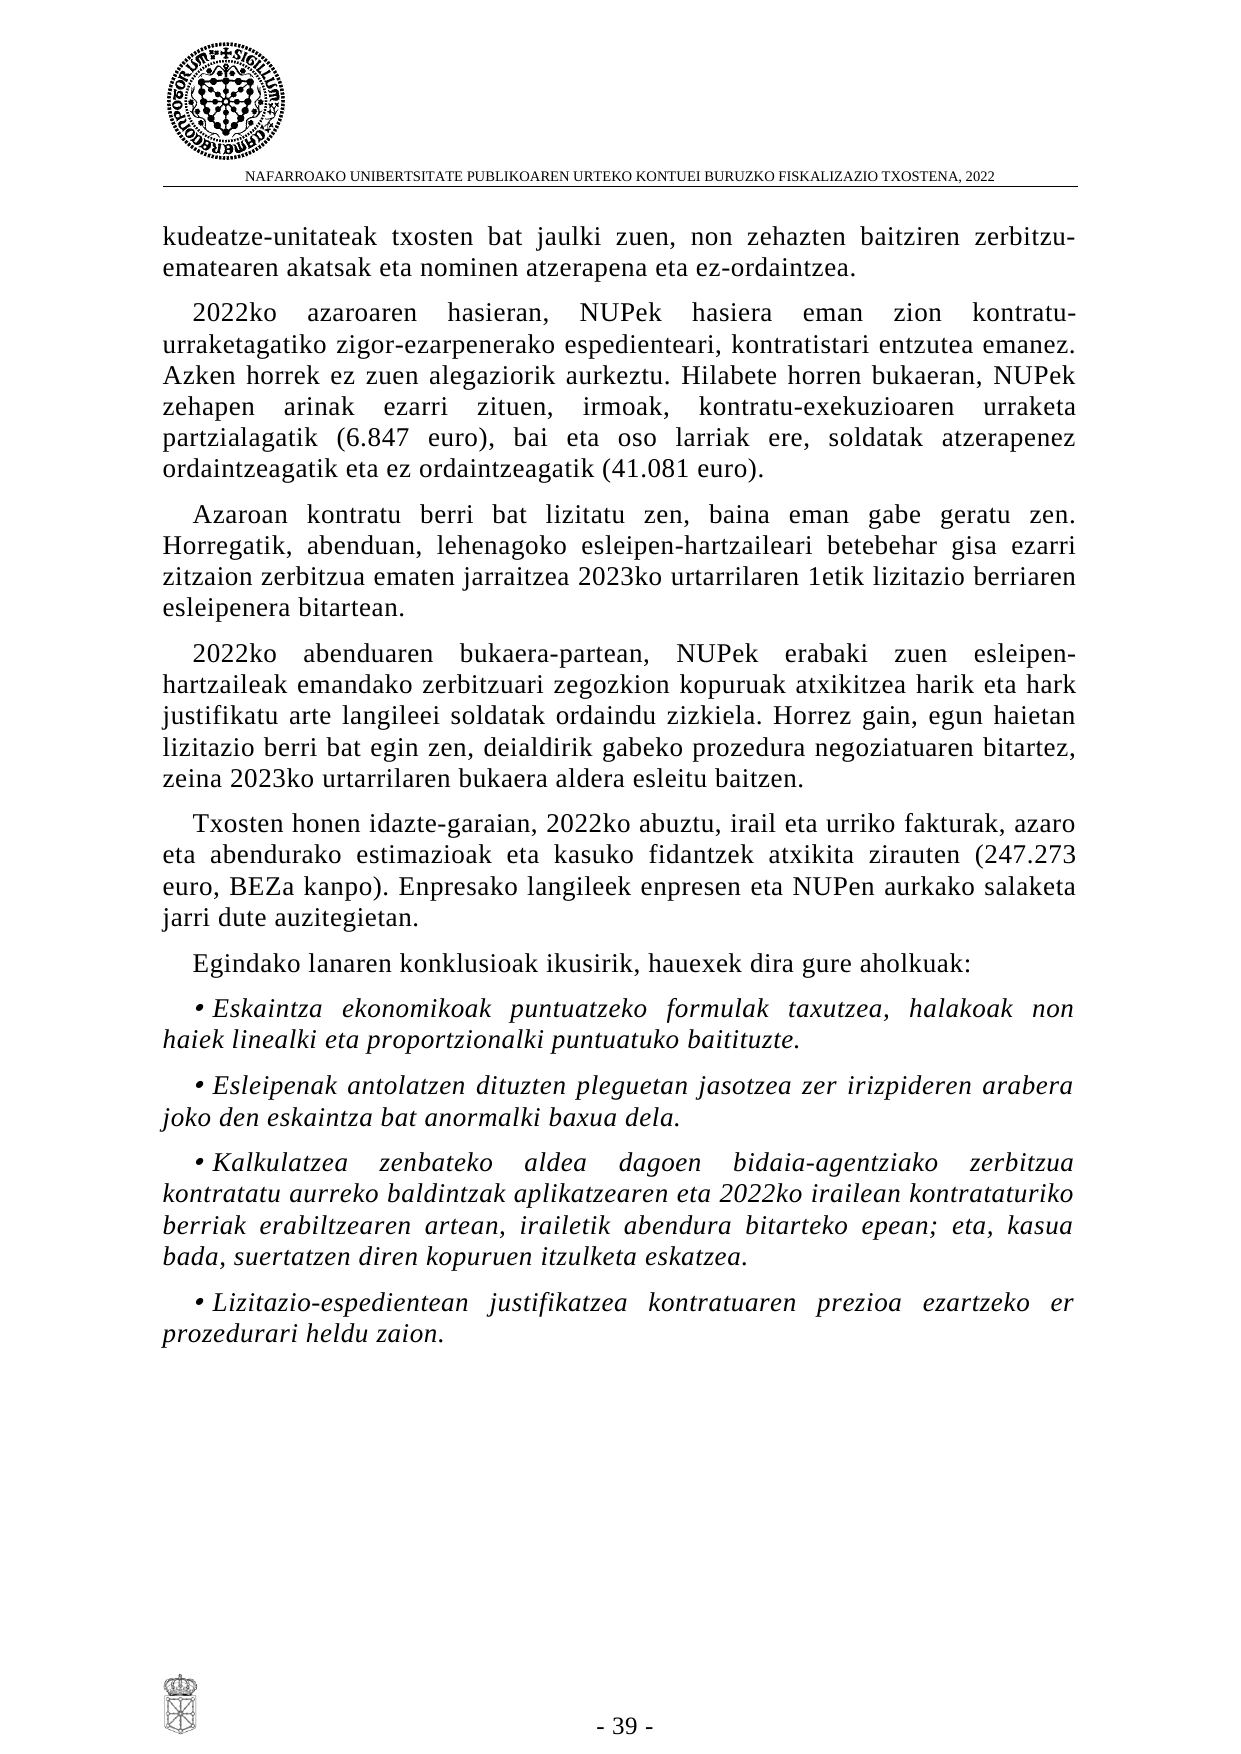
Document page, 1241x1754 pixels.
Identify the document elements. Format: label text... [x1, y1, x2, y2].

picture [162, 1673, 198, 1735]
list Esleipenak antolatzen dituzten pleguetan jasotzea zer irizpideren arabera joko den eskaintza bat anormalki baxua dela. [162, 1069, 1078, 1132]
list Lizitazio-espedientean justifikatzea kontratuaren prezioa ezartzeko er prozedurari heldu zaion. [162, 1286, 1078, 1348]
text Azaroan kontratu berri bat lizitatu zen, baina eman gabe geratu zen. Horregatik, abenduan, lehenagoko esleipen-hartzaileari betebehar gisa ezarri zitzaion zerbitzua ematen jarraitzea 2023ko urtarrilaren 1etik lizitazio berriaren esleipenera bitartean. [162, 498, 1078, 623]
list Kalkulatzea zenbateko aldea dagoen bidaia-agentziako zerbitzua kontratatu aurreko baldintzak aplikatzearen eta 2022ko irailean kontrataturiko berriak erabiltzearen artean, irailetik abendura bitarteko epean; eta, kasua bada, suertatzen diren kopuruen itzulketa eskatzea. [162, 1146, 1078, 1271]
text Txosten honen idazte-garaian, 2022ko abuztu, irail eta urriko fakturak, azaro eta abendurako estimazioak eta kasuko fidantzek atxikita zirauten (247.273 euro, BEZa kanpo). Enpresako langileek enpresen eta NUPen aurkako salaketa jarri dute auzitegietan. [162, 807, 1078, 932]
text 2022ko azaroaren hasieran, NUPek hasiera eman zion kontratu-urraketagatiko zigor-ezarpenerako espedienteari, kontratistari entzutea emanez. Azken horrek ez zuen alegaziorik aurkeztu. Hilabete horren bukaeran, NUPek zehapen arinak ezarri zituen, irmoak, kontratu-exekuzioaren urraketa partzialagatik (6.847 euro), bai eta oso larriak ere, soldatak atzerapenez ordaintzeagatik eta ez ordaintzeagatik (41.081 euro). [162, 297, 1078, 483]
text Egindako lanaren konklusioak ikusirik, hauexek dira gure aholkuak: [192, 947, 1078, 978]
text 2022ko abenduaren bukaera-partean, NUPek erabaki zuen esleipen-hartzaileak emandako zerbitzuari zegozkion kopuruak atxikitzea harik eta hark justifikatu arte langileei soldatak ordaindu zizkiela. Horrez gain, egun haietan lizitazio berri bat egin zen, deialdirik gabeko prozedura negoziatuaren bitartez, zeina 2023ko urtarrilaren bukaera aldera esleitu baitzen. [162, 637, 1078, 793]
list Eskaintza ekonomikoak puntuatzeko formulak taxutzea, halakoak non haiek linealki eta proportzionalki puntuatuko baitituzte. [162, 992, 1078, 1055]
picture [162, 38, 289, 164]
